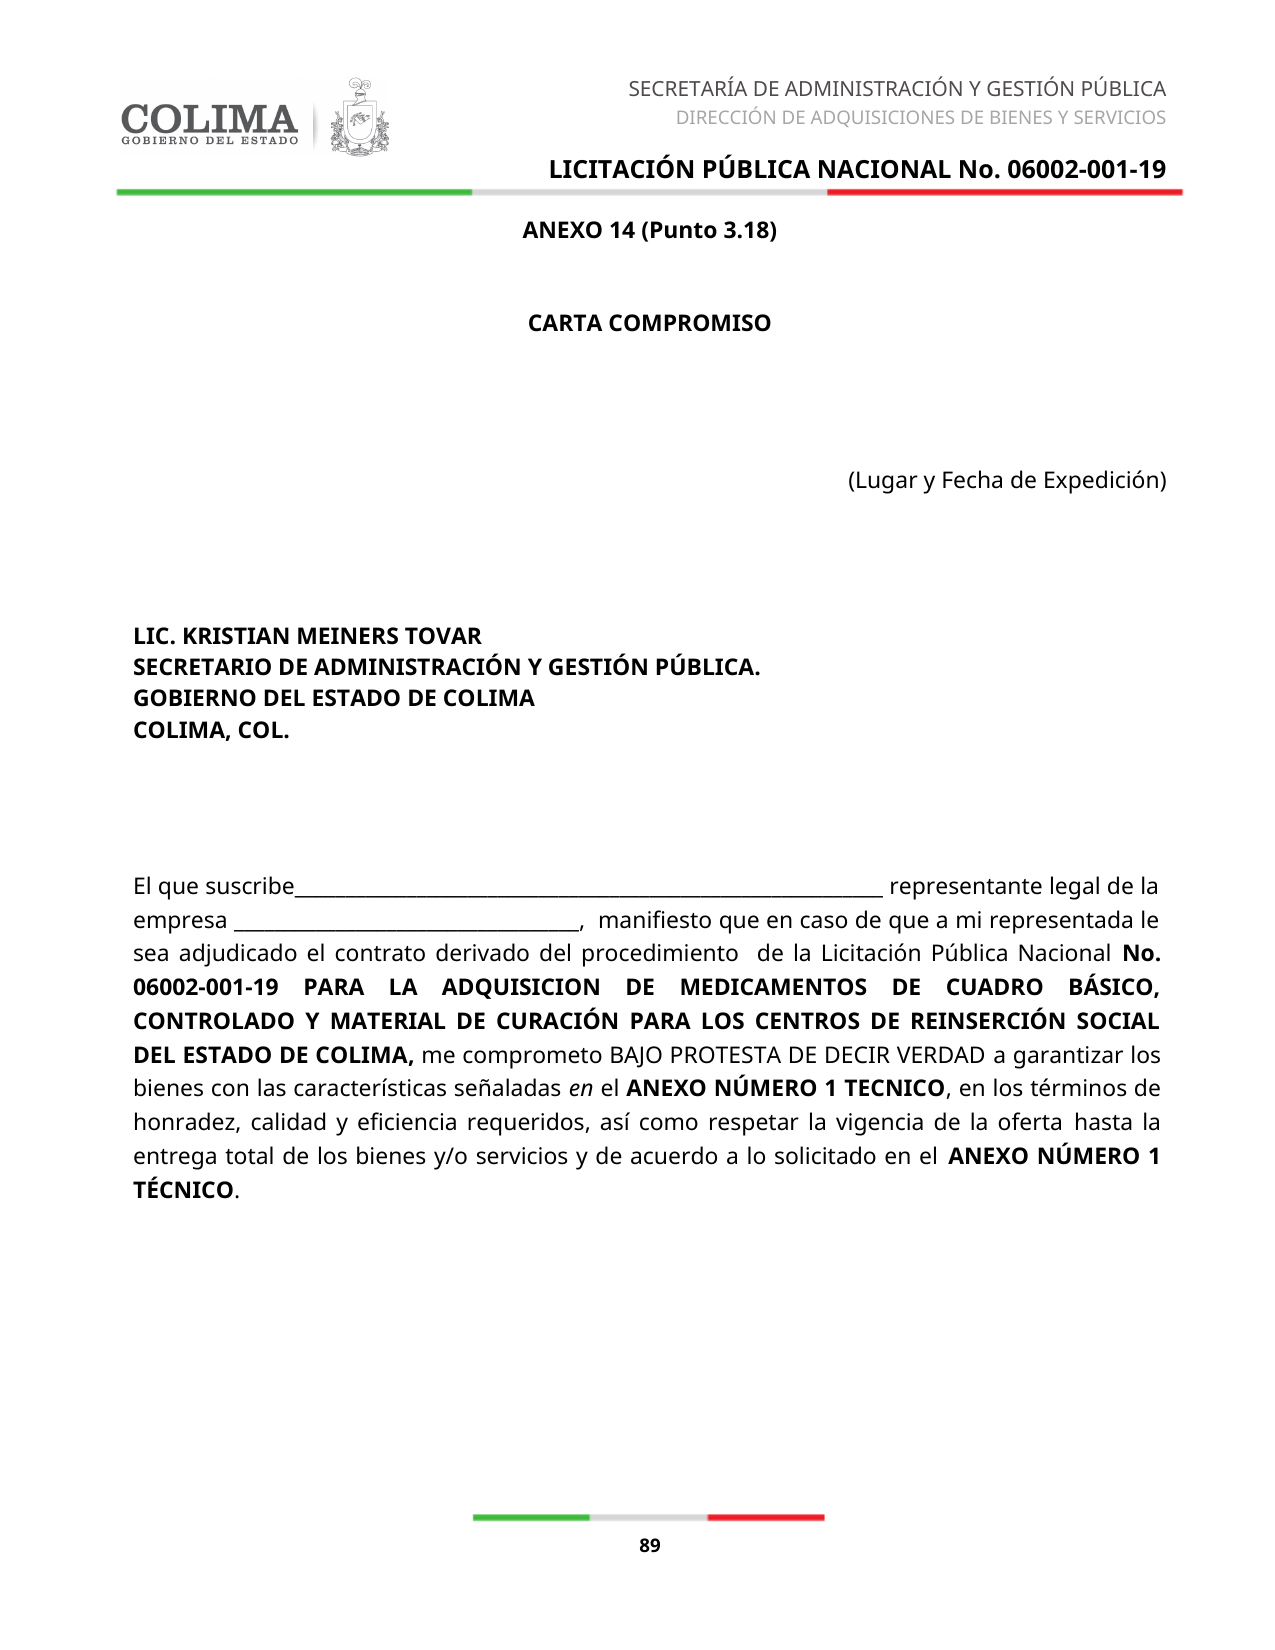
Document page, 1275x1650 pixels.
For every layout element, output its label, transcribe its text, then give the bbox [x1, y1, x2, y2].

text SECRETARIO DE ADMINISTRACIÓN Y GESTIÓN PÚBLICA. [133, 651, 1167, 682]
text (Lugar y Fecha de Expedición) [133, 463, 1167, 495]
picture [111, 183, 1189, 204]
text COLIMA, COL. [133, 713, 1167, 745]
picture [120, 76, 389, 157]
picture [472, 1503, 828, 1528]
text ANEXO 14 (Punto 3.18) [133, 213, 1167, 245]
text El que suscribe__________________________________________________________ representante legal de la empresa __________________________________, manifiesto que en caso de que a mi representada le sea adjudicado el contrato derivado del procedimiento de la Licitación Pública Nacional No. 06002-001-19 PARA LA ADQUISICION DE MEDICAMENTOS DE CUADRO BÁSICO, CONTROLADO Y MATERIAL DE CURACIÓN PARA LOS CENTROS DE REINSERCIÓN SOCIAL DEL ESTADO DE COLIMA, me comprometo BAJO PROTESTA DE DECIR VERDAD a garantizar los bienes con las características señaladas en el ANEXO NÚMERO 1 TECNICO, en los términos de honradez, calidad y eficiencia requeridos, así como respetar la vigencia de la oferta hasta la entrega total de los bienes y/o servicios y de acuerdo a lo solicitado en el ANEXO NÚMERO 1 TÉCNICO. [133, 870, 1161, 1205]
text CARTA COMPROMISO [133, 307, 1167, 338]
text LIC. KRISTIAN MEINERS TOVAR [133, 620, 1167, 651]
text GOBIERNO DEL ESTADO DE COLIMA [133, 682, 1167, 713]
